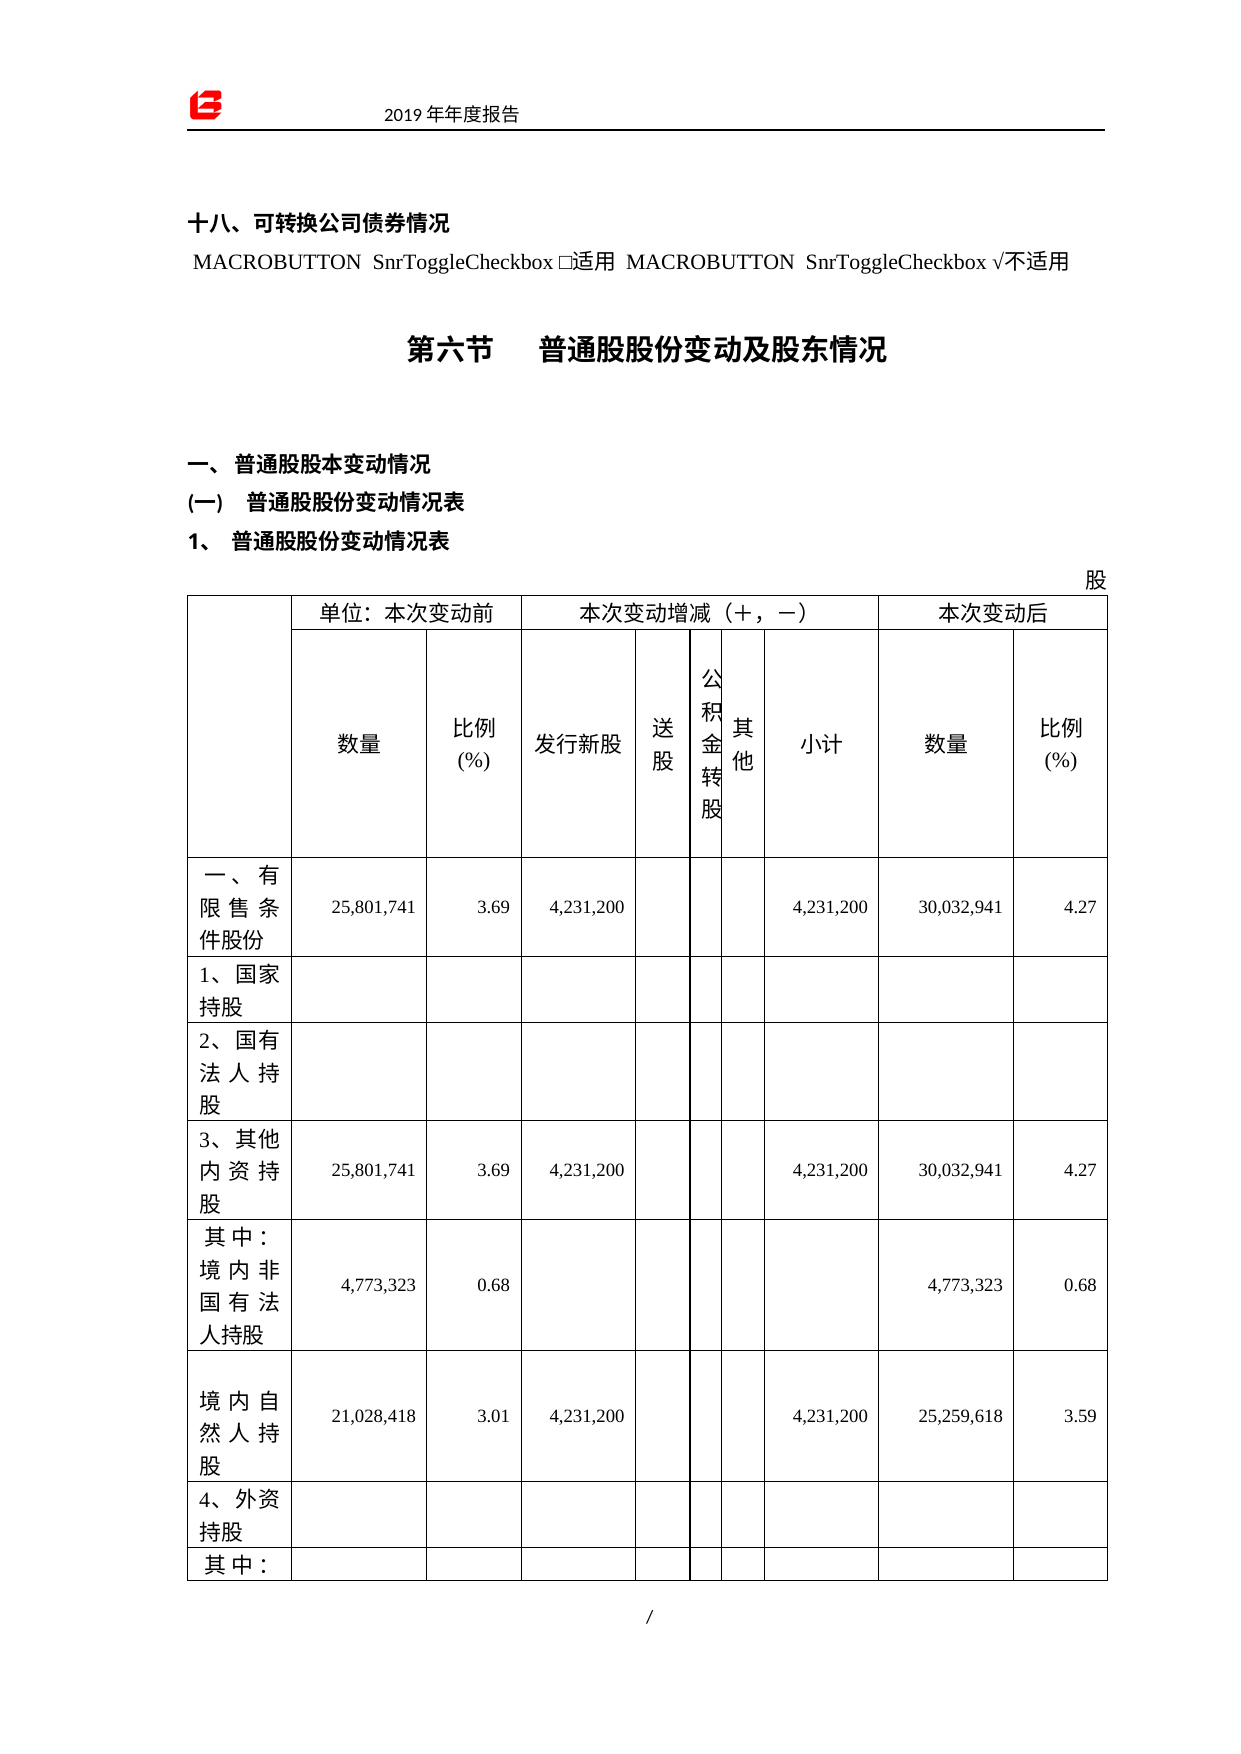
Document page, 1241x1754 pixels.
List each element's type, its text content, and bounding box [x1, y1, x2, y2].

subtitle 普通股股份变动情况表 [187, 485, 1107, 517]
subtitle 普通股股本变动情况 [187, 446, 1107, 479]
subtitle 股份变动及股东情况 [187, 315, 1107, 380]
subtitle 普通股股份变动情况表 [187, 524, 1107, 556]
subtitle 可转换公司债券情况 [187, 205, 1107, 238]
